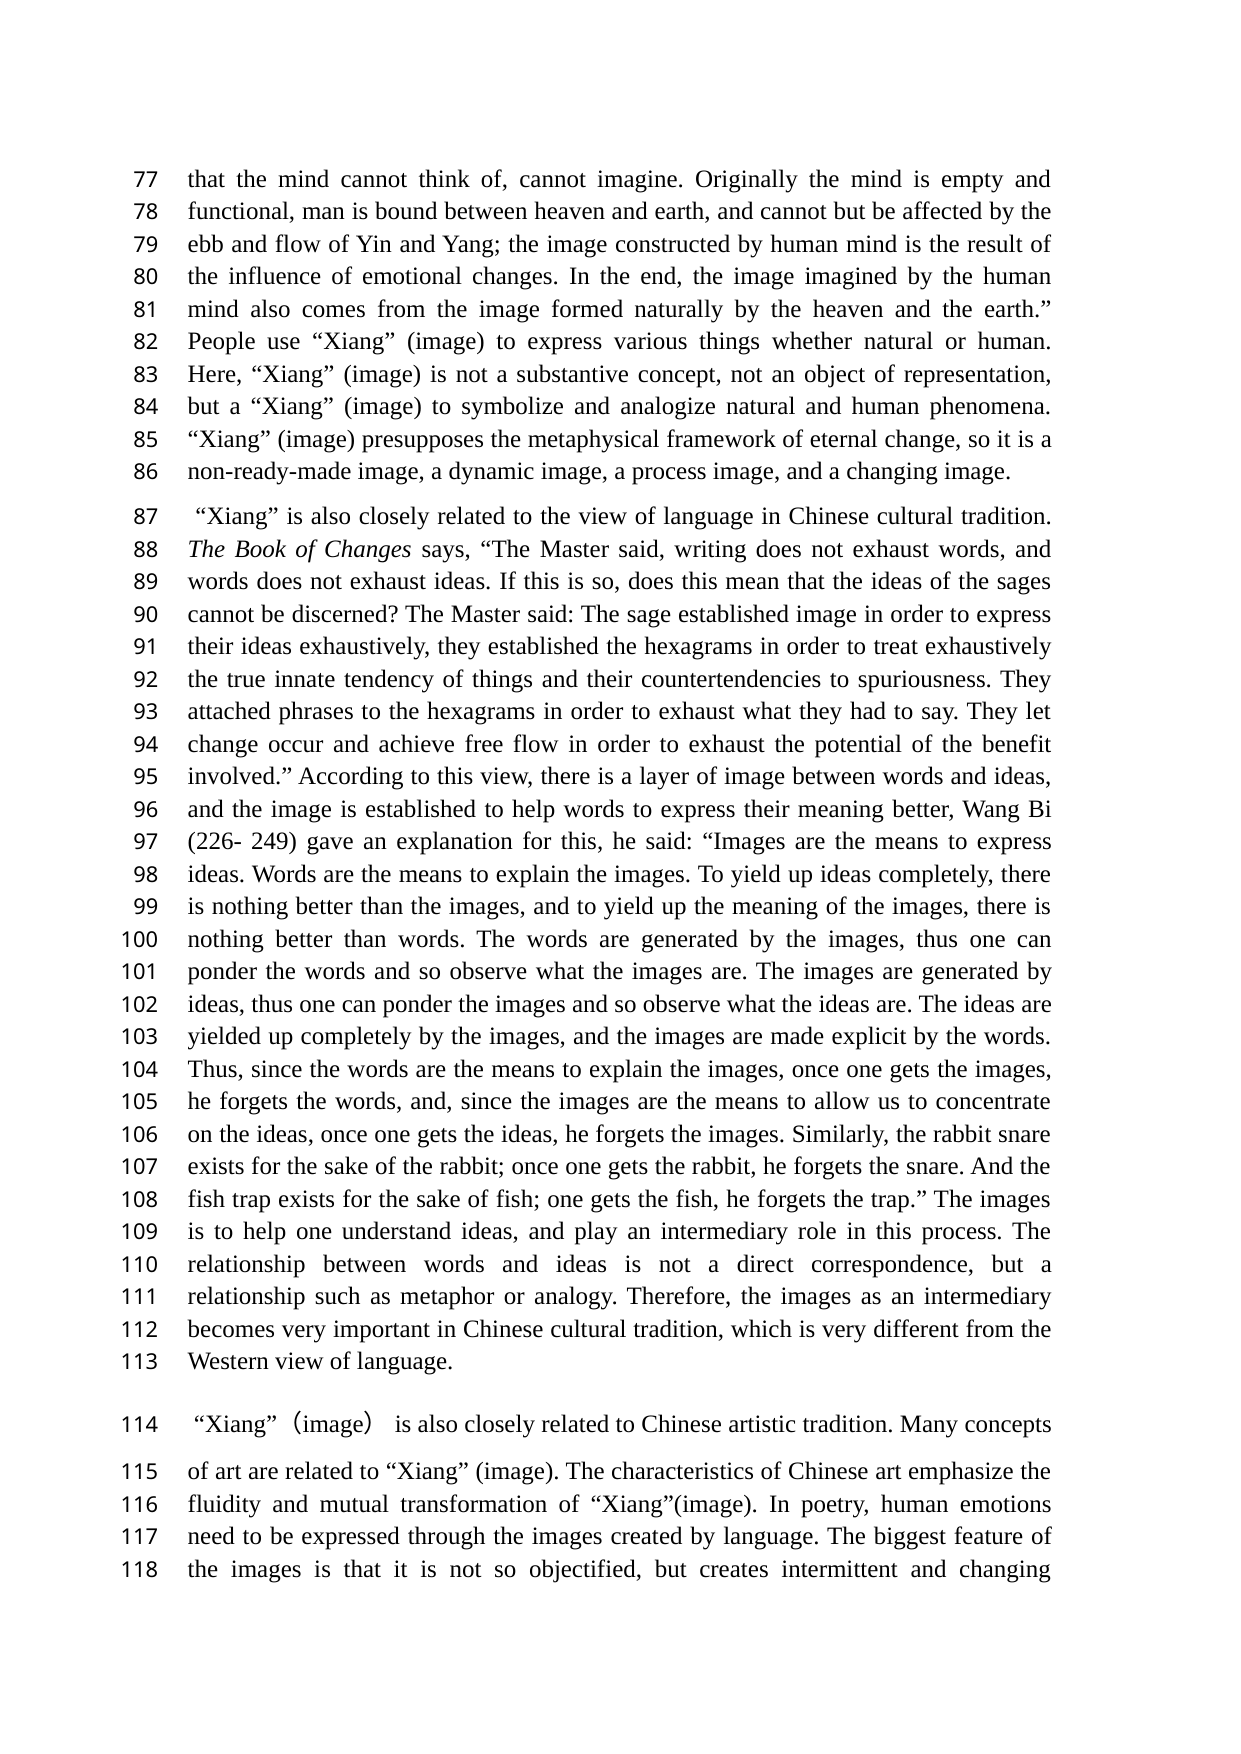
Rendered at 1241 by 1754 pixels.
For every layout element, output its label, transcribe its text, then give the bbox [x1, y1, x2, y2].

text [187, 1389, 1053, 1584]
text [187, 162, 1053, 487]
text “Xiang” is also closely related to the view of language in Chinese cultural tradition. The Book of Changes says, “The Master said, writing does not exhaust words, and words does not exhaust ideas. If this is so, does this mean that the ideas of the sages cannot be discerned? The Master said: The sage established image in order to express their ideas exhaustively, they established the hexagrams in order to treat exhaustively the true innate tendency of things and their countertendencies to spuriousness. They attached phrases to the hexagrams in order to exhaust what they had to say. They let change occur and achieve free flow in order to exhaust the potential of the benefit involved.” According to this view, there is a layer of image between words and ideas, and the image is established to help words to express their meaning better, Wang Bi (226- 249) gave an explanation for this, he said: “Images are the means to express ideas. Words are the means to explain the images. To yield up ideas completely, there is nothing better than the images, and to yield up the meaning of the images, there is nothing better than words. The words are generated by the images, thus one can ponder the words and so observe what the images are. The images are generated by ideas, thus one can ponder the images and so observe what the ideas are. The ideas are yielded up completely by the images, and the images are made explicit by the words. Thus, since the words are the means to explain the images, once one gets the images, he forgets the words, and, since the images are the means to allow us to concentrate on the ideas, once one gets the ideas, he forgets the images. Similarly, the rabbit snare exists for the sake of the rabbit; once one gets the rabbit, he forgets the snare. And the fish trap exists for the sake of fish; one gets the fish, he forgets the trap.” The images is to help one understand ideas, and play an intermediary role in this process. The relationship between words and ideas is not a direct correspondence, but a relationship such as metaphor or analogy. Therefore, the images as an intermediary becomes very important in Chinese cultural tradition, which is very different from the Western view of language. [187, 499, 1053, 1377]
